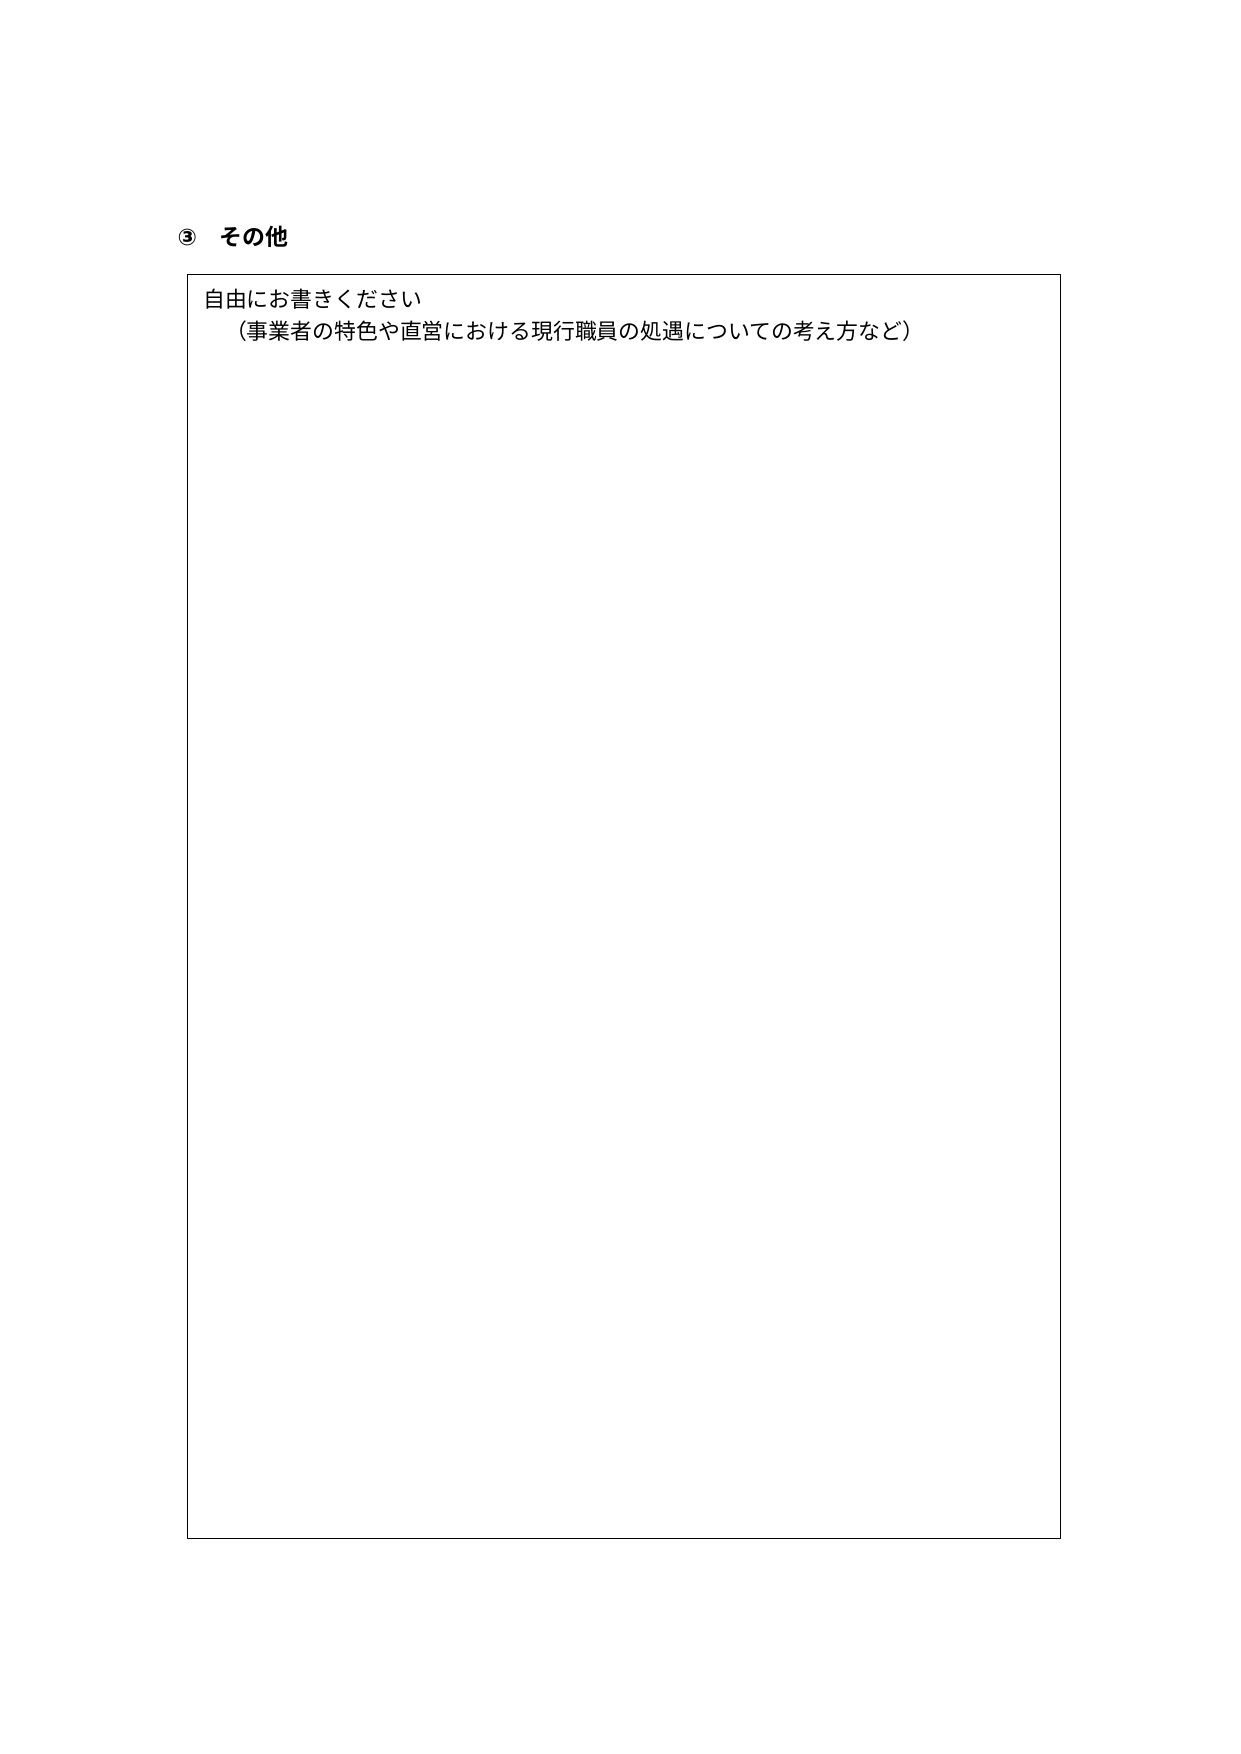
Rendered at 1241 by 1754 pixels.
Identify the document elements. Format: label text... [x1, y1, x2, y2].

text ③ その他 [177, 217, 1063, 254]
